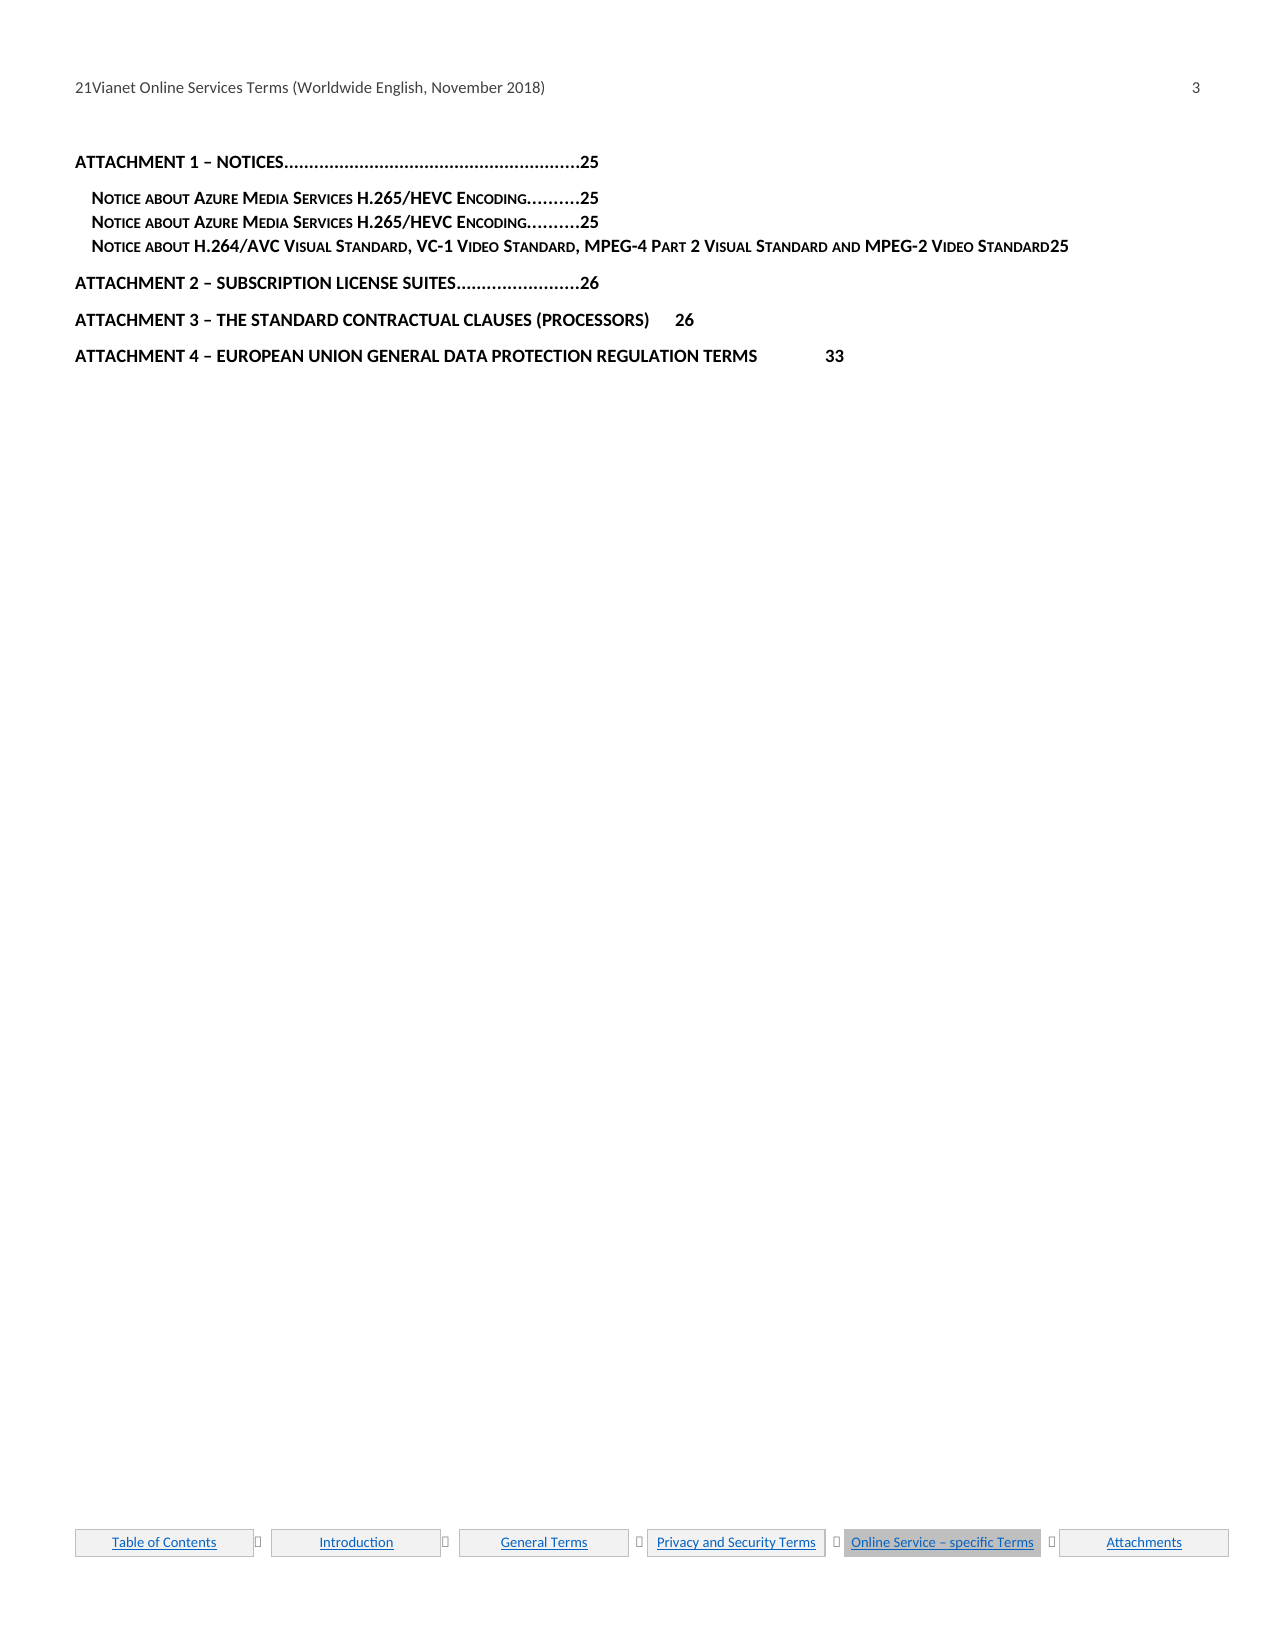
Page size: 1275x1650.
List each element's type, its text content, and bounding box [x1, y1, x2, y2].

text Notice about Azure Media Services H.265/HEVC Encoding 25 [91, 187, 1200, 209]
text Attachment 1 – Notices 25 [75, 150, 1200, 173]
text Notice about Azure Media Services H.265/HEVC Encoding 25 [91, 211, 1200, 233]
text Notice about H.264/AVC Visual Standard, VC-1 Video Standard, MPEG-4 Part 2 Visual Standard and MPEG-2 Video Standard 25 [91, 235, 1200, 258]
text Attachment 3 – The Standard Contractual Clauses (Processors) 26 [75, 308, 1200, 331]
text Attachment 2 – Subscription License Suites 26 [75, 271, 1200, 294]
text Attachment 4 – European Union General Data Protection Regulation Terms 33 [75, 344, 1200, 367]
